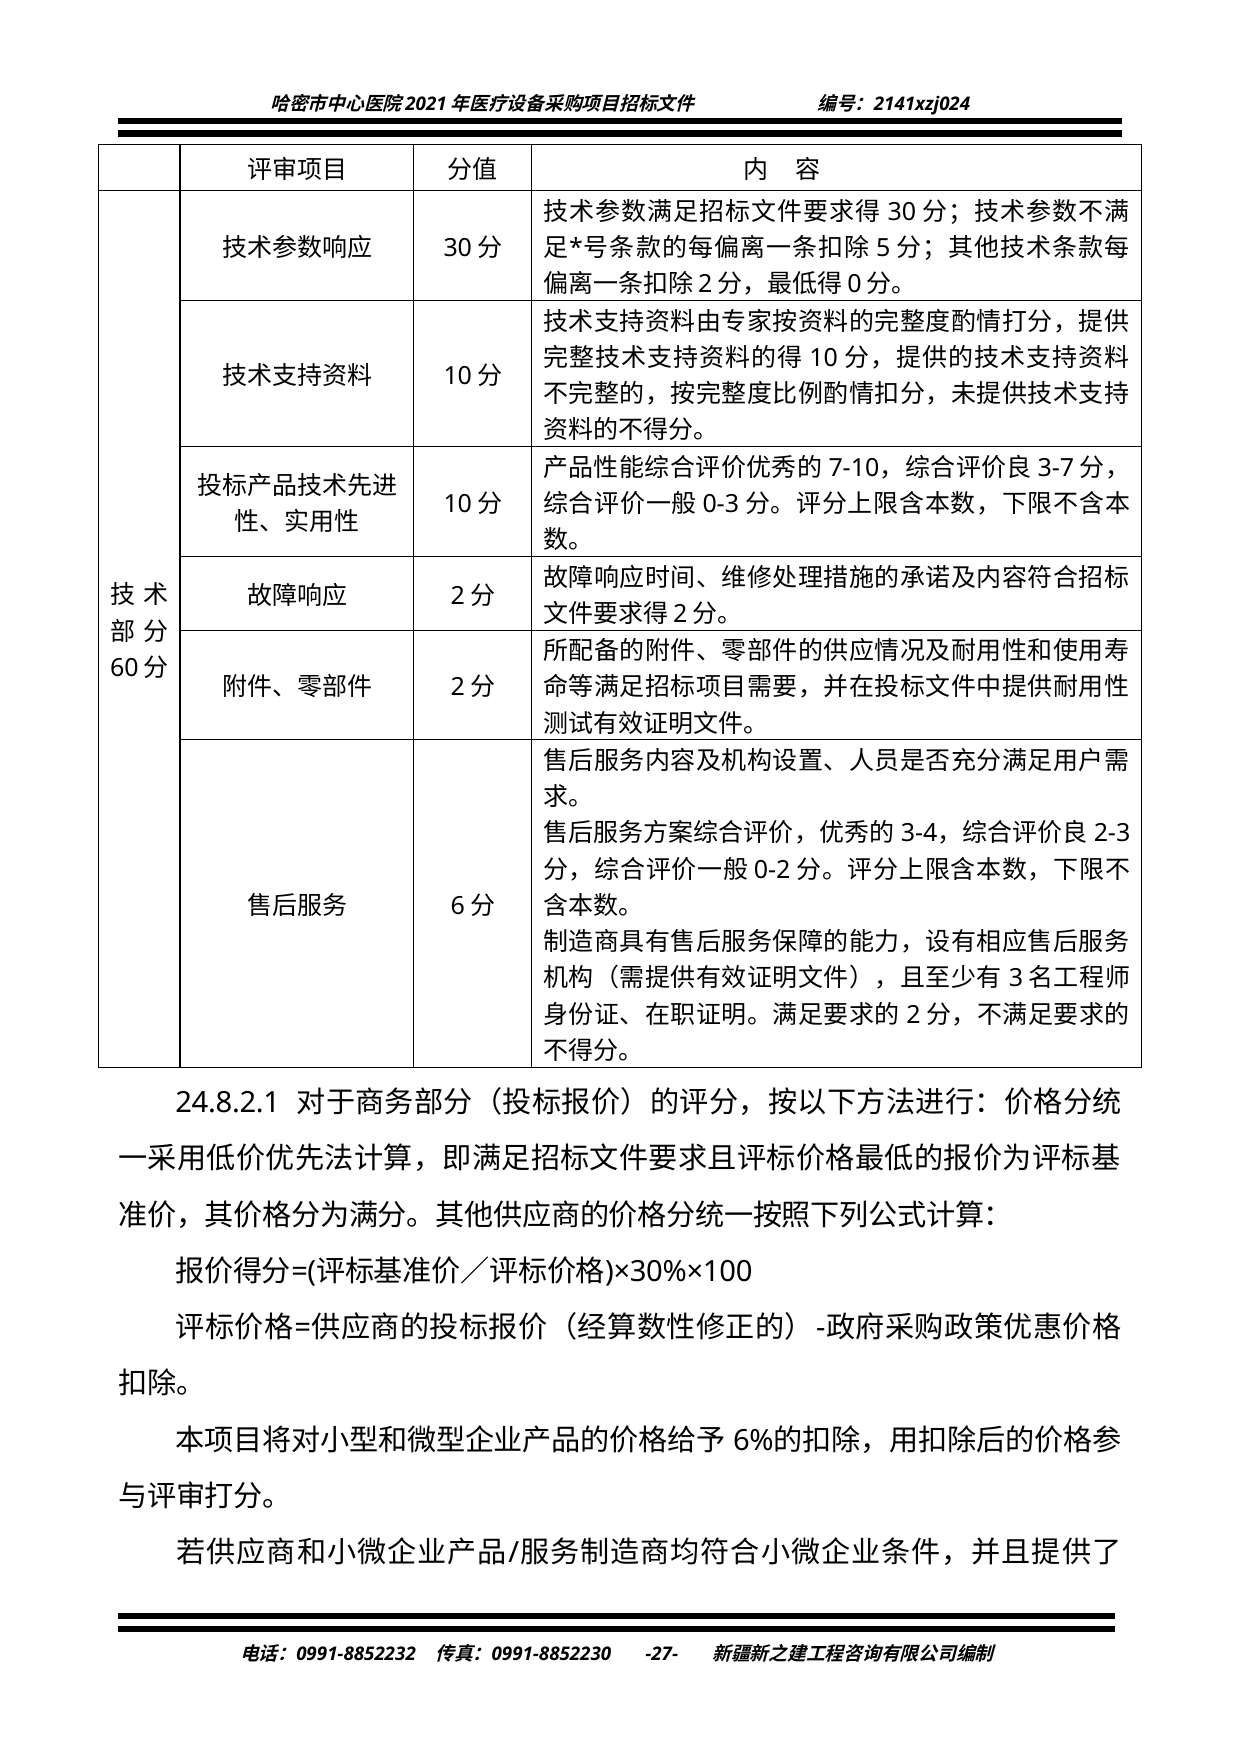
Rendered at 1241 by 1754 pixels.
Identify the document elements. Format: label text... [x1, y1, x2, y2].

table_cell 故障响应时间、维修处理措施的承诺及内容符合招标文件要求得2分。 [532, 557, 1141, 629]
table_cell 所配备的附件、零部件的供应情况及耐用性和使用寿命等满足招标项目需要，并在投标文件中提供耐用性测试有效证明文件。 [532, 631, 1141, 739]
table_cell 售后服务内容及机构设置、人员是否充分满足用户需求。 售后服务方案综合评价，优秀的3-4，综合评价良2-3分，综合评价一般0-2分。评分上限含本数，下限不含本数。 制造商具有售后服务保障的能力，设有相应售后服务机构（需提供有效证明文件），且至少有3名工程师身份证、在职证明。满足要求的2分，不满足要求的不得分。 [532, 740, 1141, 1067]
text 评标价格=供应商的投标报价（经算数性修正的）-政府采购政策优惠价格扣除。 [118, 1293, 1122, 1405]
table_cell 6分 [414, 740, 531, 1067]
table_cell 故障响应 [181, 557, 413, 629]
text 报价得分=(评标基准价／评标价格)×30%×100 [118, 1236, 1122, 1293]
table_header 评审项目 [181, 145, 413, 190]
table_cell 产品性能综合评价优秀的7-10，综合评价良3-7分，综合评价一般0-3分。评分上限含本数，下限不含本数。 [532, 447, 1141, 556]
table_header 分值 [414, 145, 531, 190]
table_cell 售后服务 [181, 740, 413, 1067]
table_cell 10分 [414, 447, 531, 556]
table_cell 技术参数响应 [181, 191, 413, 300]
table_cell 技术部分60分 [99, 191, 179, 1067]
table_cell 投标产品技术先进性、实用性 [181, 447, 413, 556]
table_cell 技术参数满足招标文件要求得30分；技术参数不满足*号条款的每偏离一条扣除5分；其他技术条款每偏离一条扣除2分，最低得0分。 [532, 191, 1141, 300]
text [118, 1518, 1122, 1574]
text 本项目将对小型和微型企业产品的价格给予6%的扣除，用扣除后的价格参与评审打分。 [118, 1405, 1122, 1518]
table_cell 2分 [414, 557, 531, 629]
table_header [99, 145, 179, 190]
table_cell 技术支持资料 [181, 301, 413, 446]
table_cell 技术支持资料由专家按资料的完整度酌情打分，提供完整技术支持资料的得10分，提供的技术支持资料不完整的，按完整度比例酌情扣分，未提供技术支持资料的不得分。 [532, 301, 1141, 446]
table_cell 10分 [414, 301, 531, 446]
table_cell 2分 [414, 631, 531, 739]
table_cell 30分 [414, 191, 531, 300]
text 24.8.2.1 对于商务部分（投标报价）的评分，按以下方法进行：价格分统一采用低价优先法计算，即满足招标文件要求且评标价格最低的报价为评标基准价，其价格分为满分。其他供应商的价格分统一按照下列公式计算： [118, 1068, 1122, 1236]
table_header 内 容 [532, 145, 1141, 190]
table_cell 附件、零部件 [181, 631, 413, 739]
